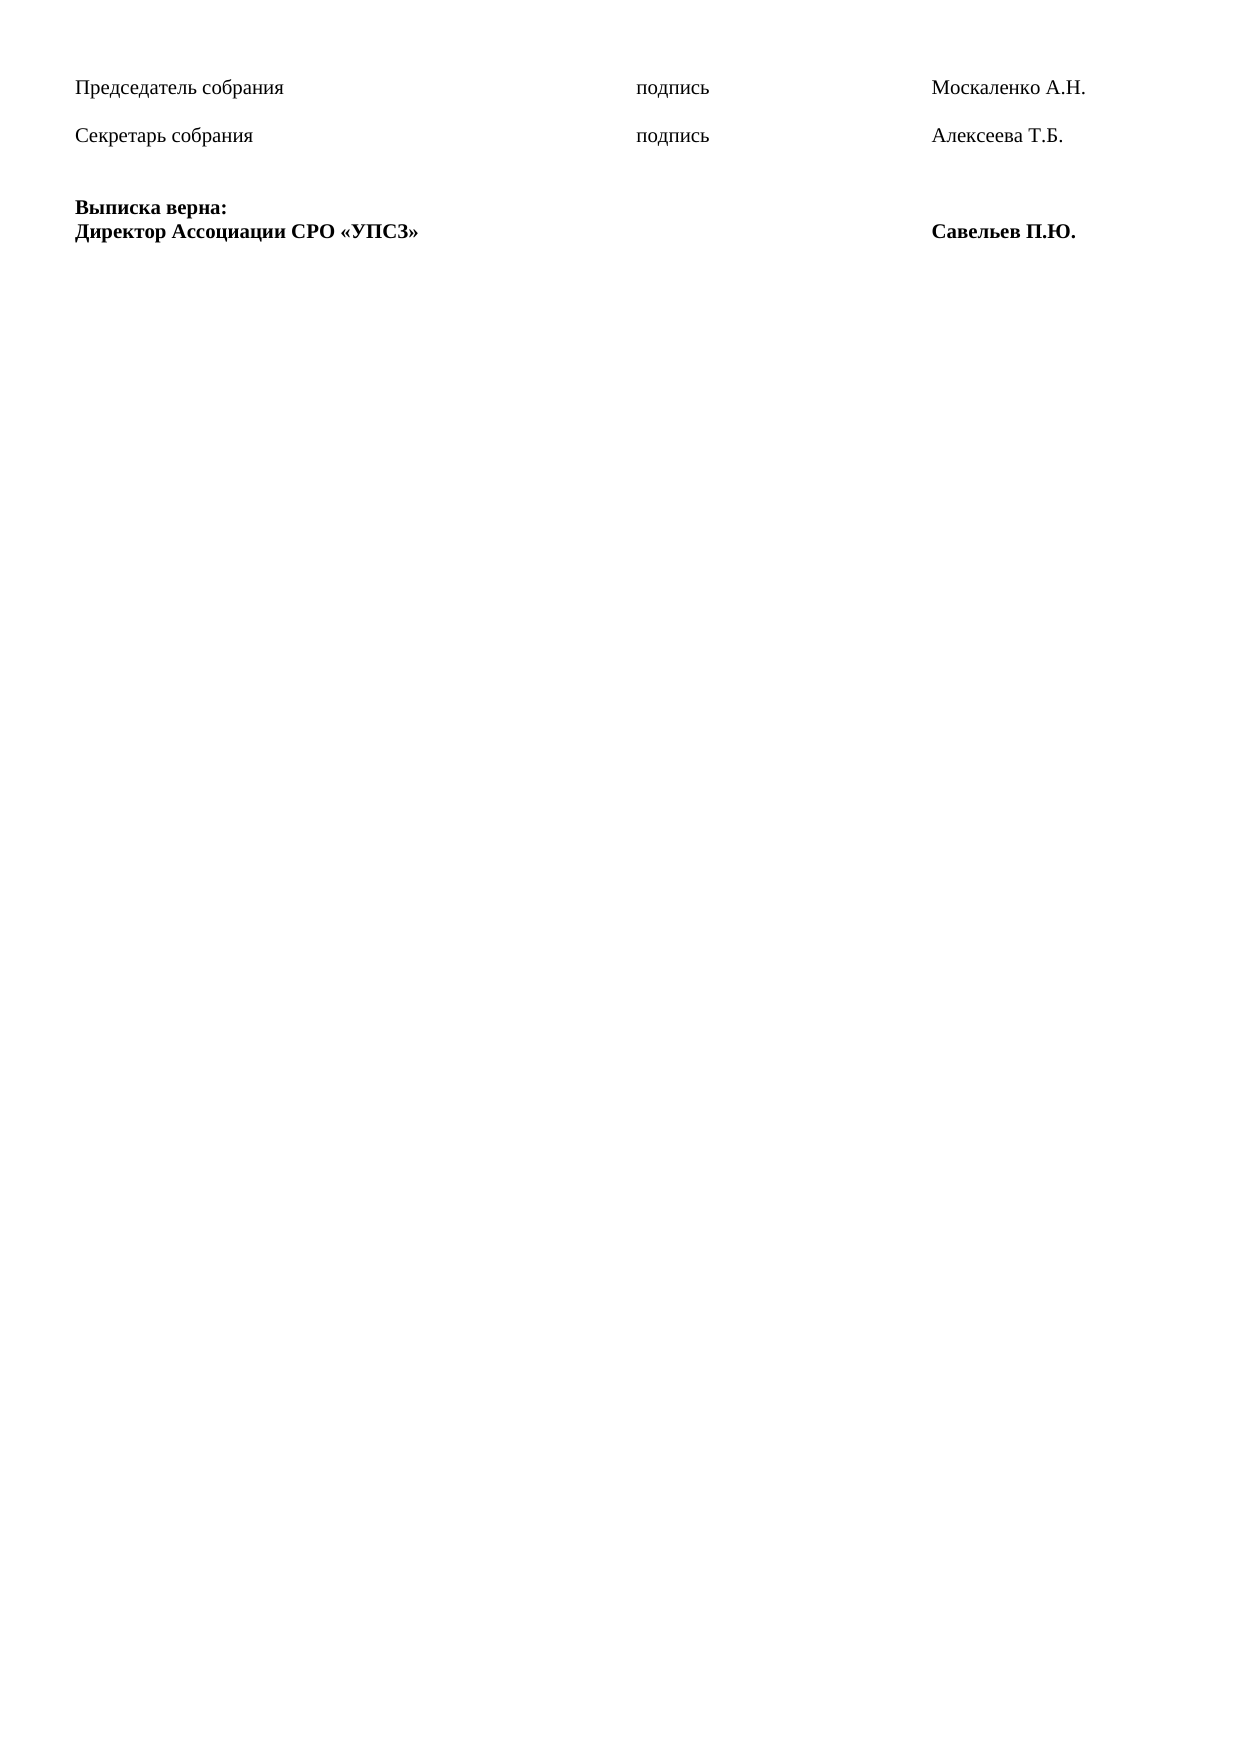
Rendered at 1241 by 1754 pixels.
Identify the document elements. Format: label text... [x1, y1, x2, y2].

text Выписка верна: [75, 195, 1165, 219]
text Председатель собрания подпись Москаленко А.Н. [75, 75, 1165, 99]
text Секретарь собрания подпись Алексеева Т.Б. [75, 123, 1165, 147]
text Директор Ассоциации СРО «УПСЗ» Савельев П.Ю. [75, 219, 1165, 243]
